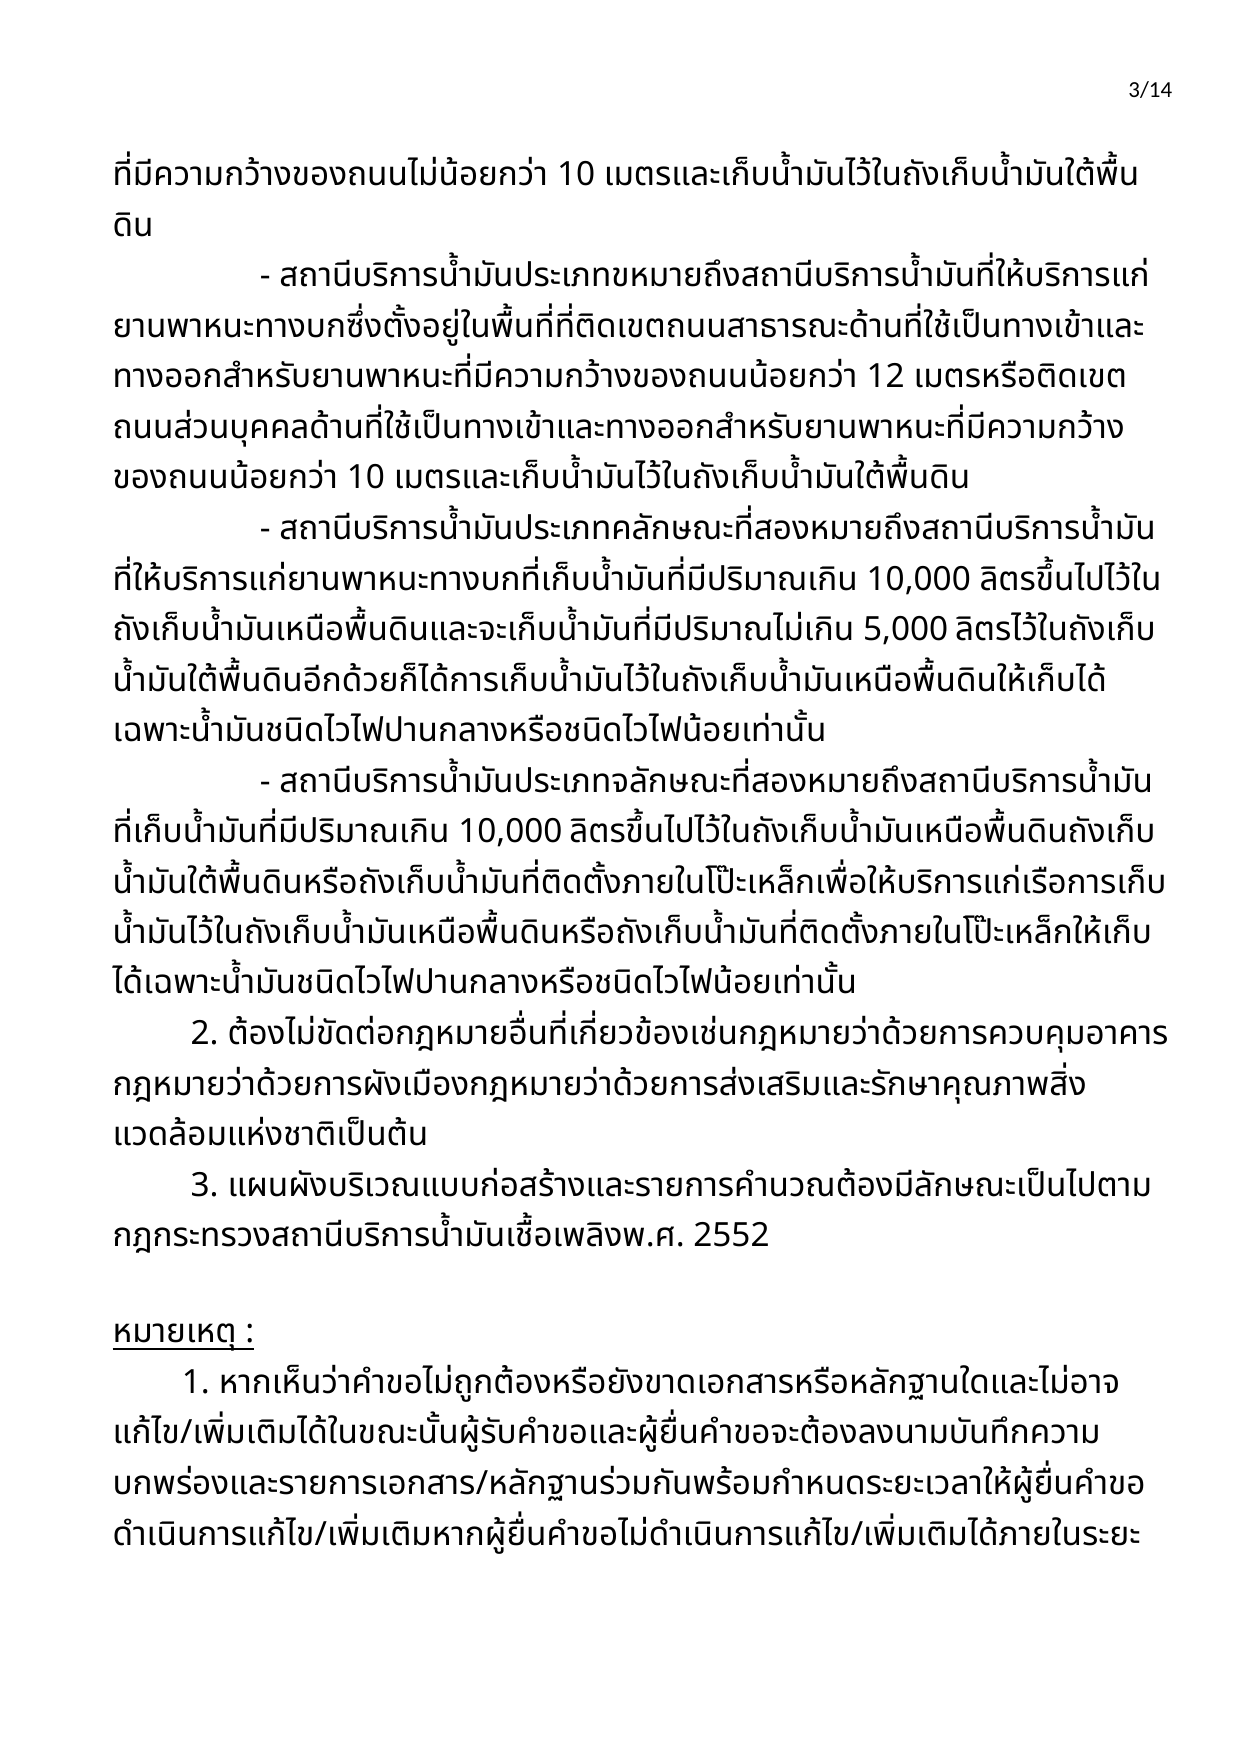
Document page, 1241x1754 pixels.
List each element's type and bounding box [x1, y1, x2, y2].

text [112, 150, 1172, 1560]
